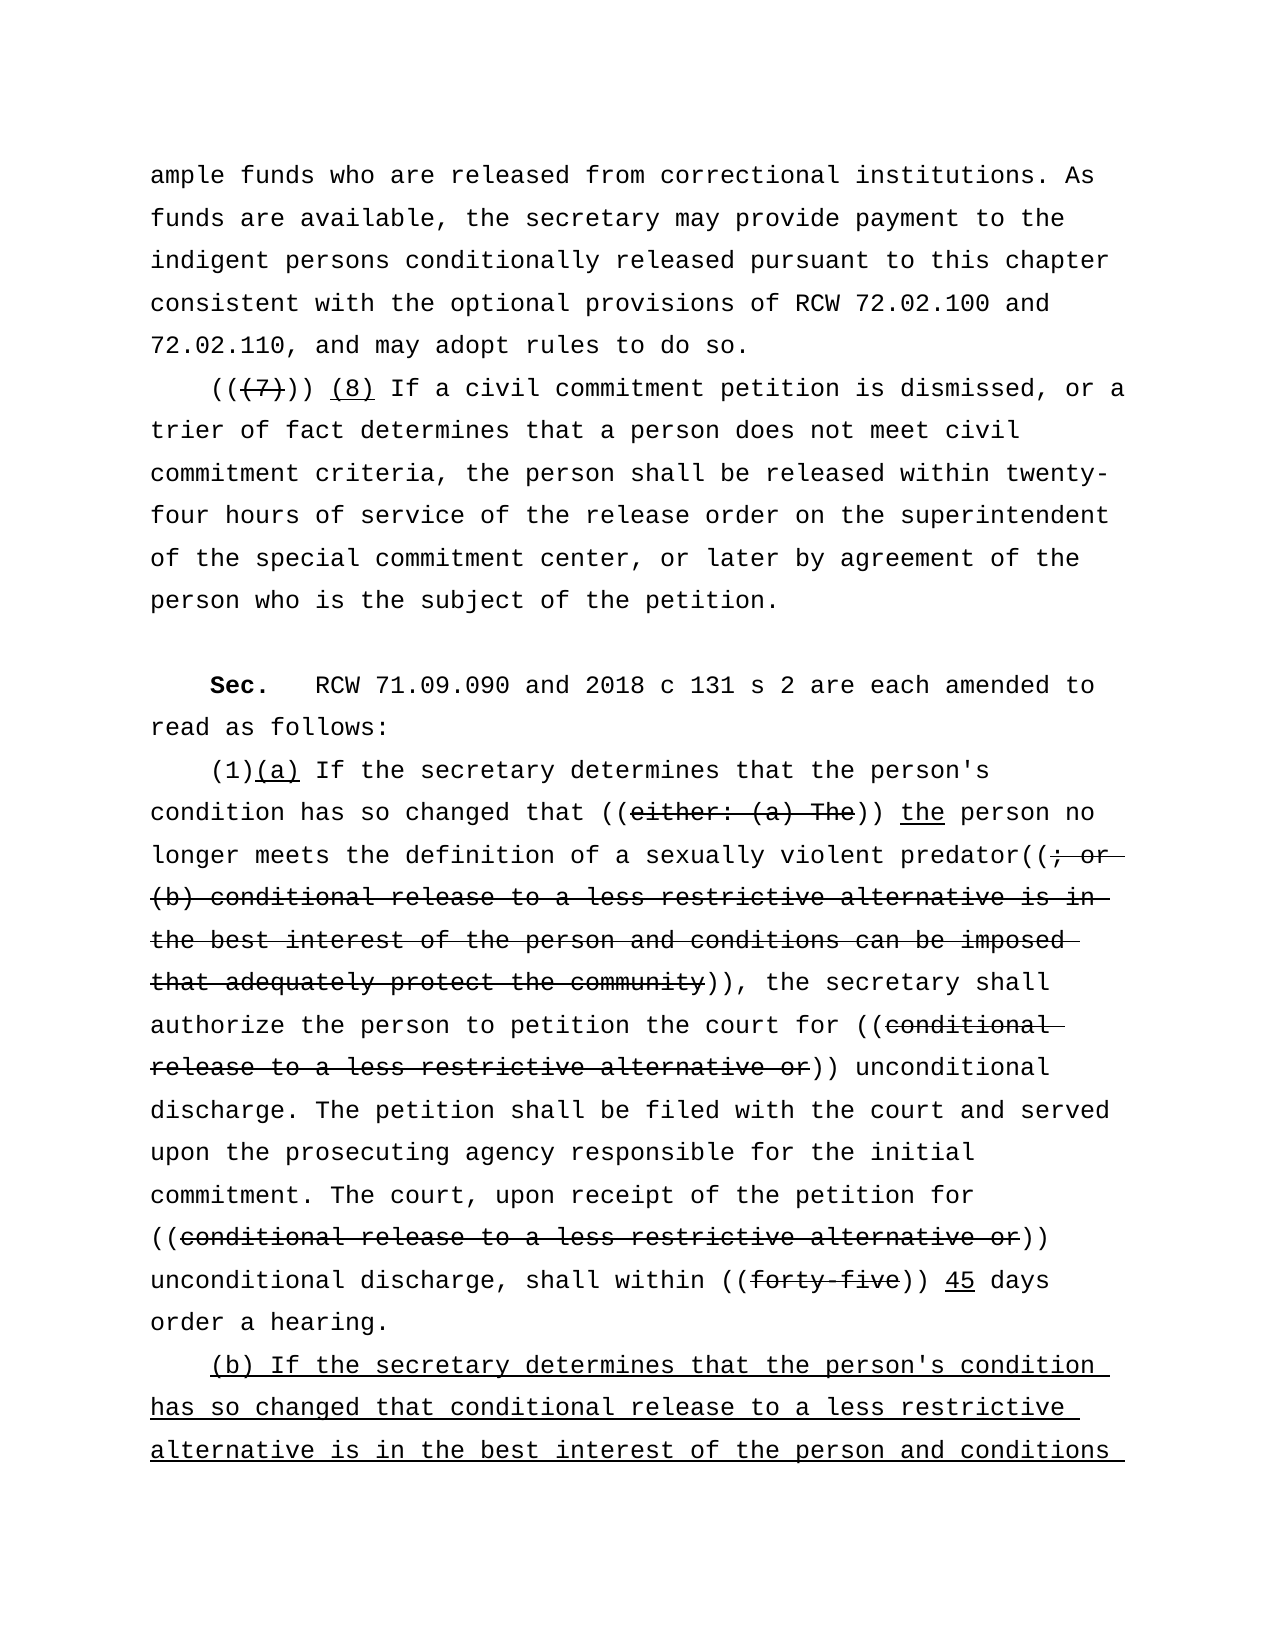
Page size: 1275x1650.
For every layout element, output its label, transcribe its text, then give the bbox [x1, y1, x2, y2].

text Sec. RCW 71.09.090 and 2018 c 131 s 2 are each amended to read as follows: [150, 659, 1125, 744]
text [150, 1339, 1125, 1460]
text (((7))) (8) If a civil commitment petition is dismissed, or a trier of fact determines that a person does not meet civil commitment criteria, the person shall be released within twenty-four hours of service of the release order on the superintendent of the special commitment center, or later by agreement of the person who is the subject of the petition. [150, 362, 1125, 617]
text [150, 150, 1125, 362]
text (1)(a) If the secretary determines that the person's condition has so changed that ((either: (a) The)) the person no longer meets the definition of a sexually violent predator((; or (b) conditional release to a less restrictive alternative is in the best interest of the person and conditions can be imposed that adequately protect the community)), the secretary shall authorize the person to petition the court for ((conditional release to a less restrictive alternative or)) unconditional discharge. The petition shall be filed with the court and served upon the prosecuting agency responsible for the initial commitment. The court, upon receipt of the petition for ((conditional release to a less restrictive alternative or)) unconditional discharge, shall within ((forty-five)) 45 days order a hearing. [150, 744, 1125, 1339]
